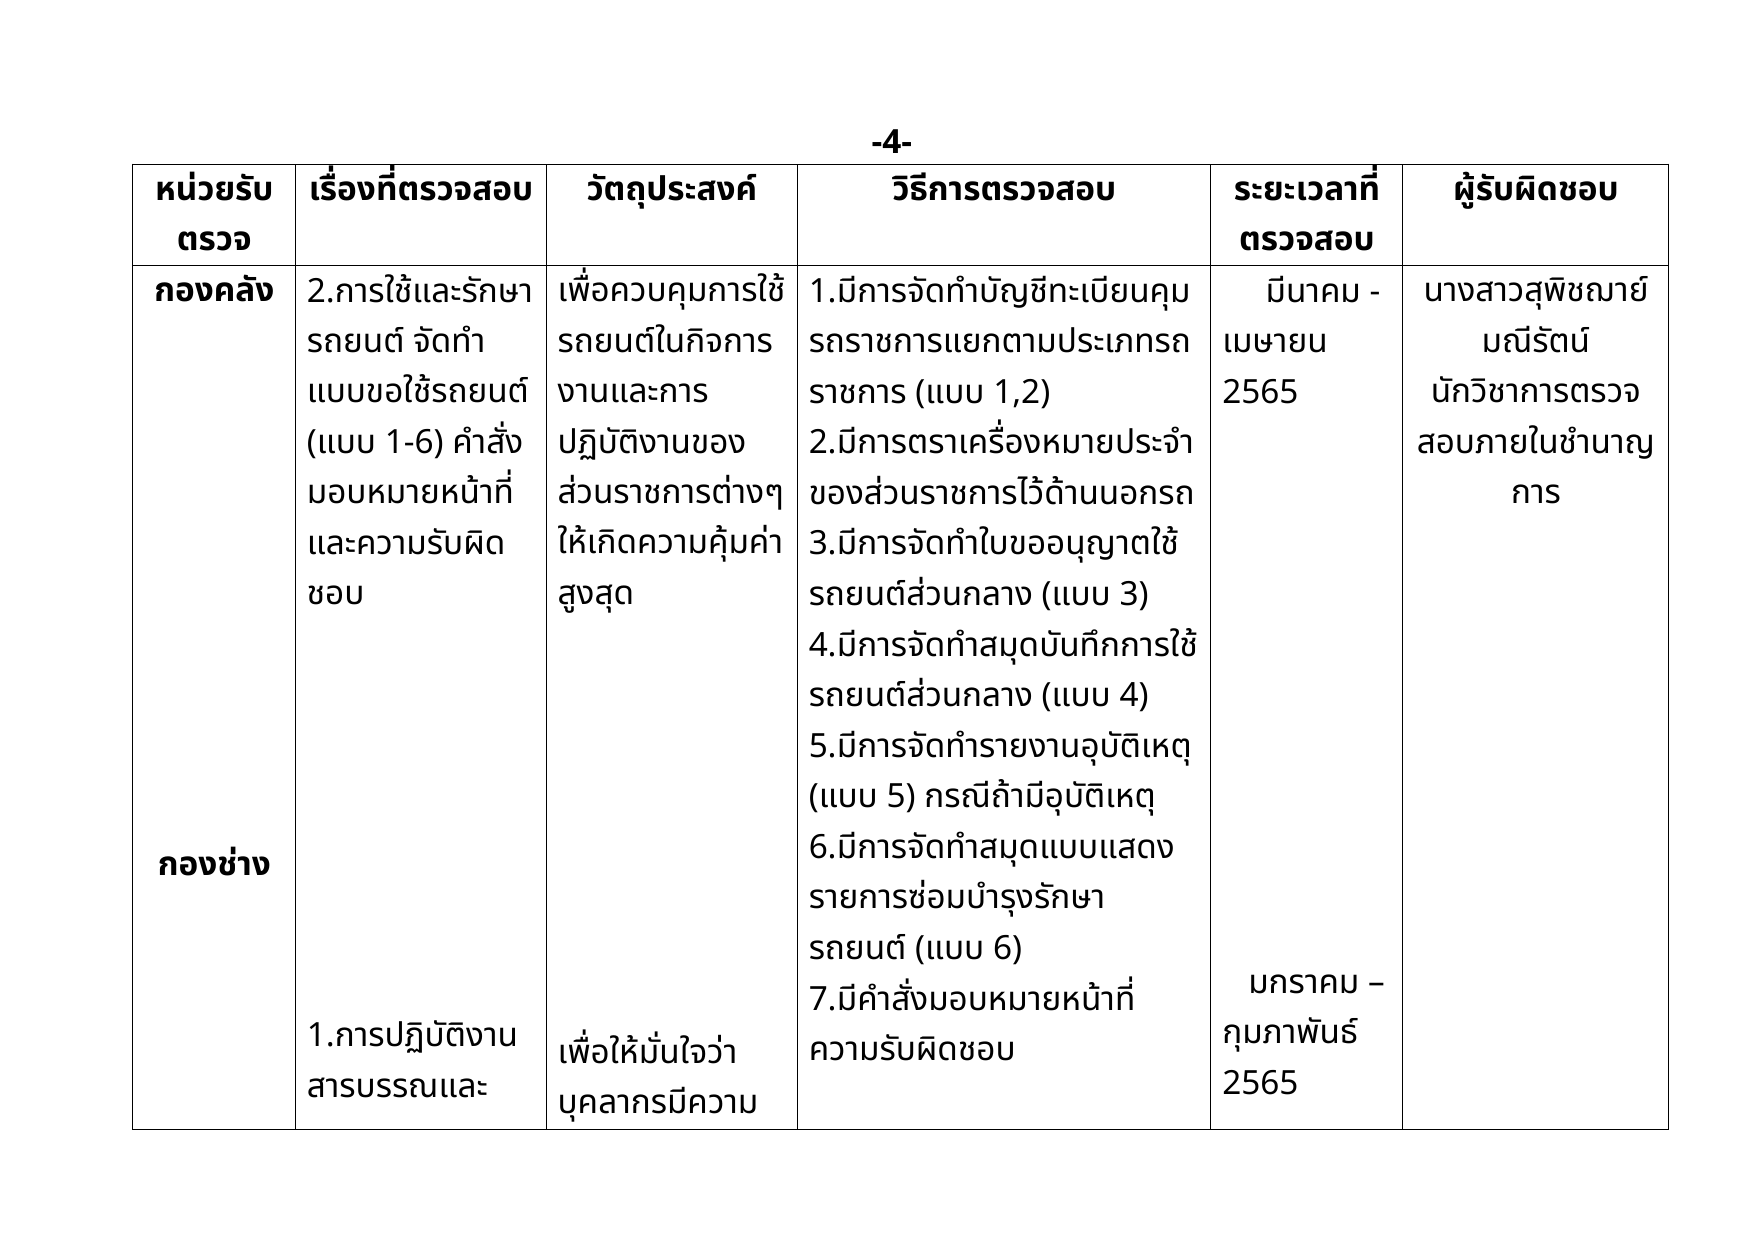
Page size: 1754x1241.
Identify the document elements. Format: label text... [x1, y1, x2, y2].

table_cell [1211, 266, 1402, 1129]
table_header ระยะเวลาที่ตรวจสอบ [1211, 165, 1402, 265]
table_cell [1403, 266, 1668, 1129]
text -4- [118, 118, 1665, 163]
table_header เรื่องที่ตรวจสอบ [296, 165, 546, 265]
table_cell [798, 266, 1210, 1129]
table_header ผู้รับผิดชอบ [1403, 165, 1668, 265]
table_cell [547, 266, 797, 1129]
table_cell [296, 266, 546, 1129]
table_header หน่วยรับตรวจ [133, 165, 295, 265]
table_cell กองคลัง กองช่าง [133, 266, 295, 1129]
table_header วัตถุประสงค์ [547, 165, 797, 265]
table_header วิธีการตรวจสอบ [798, 165, 1210, 265]
